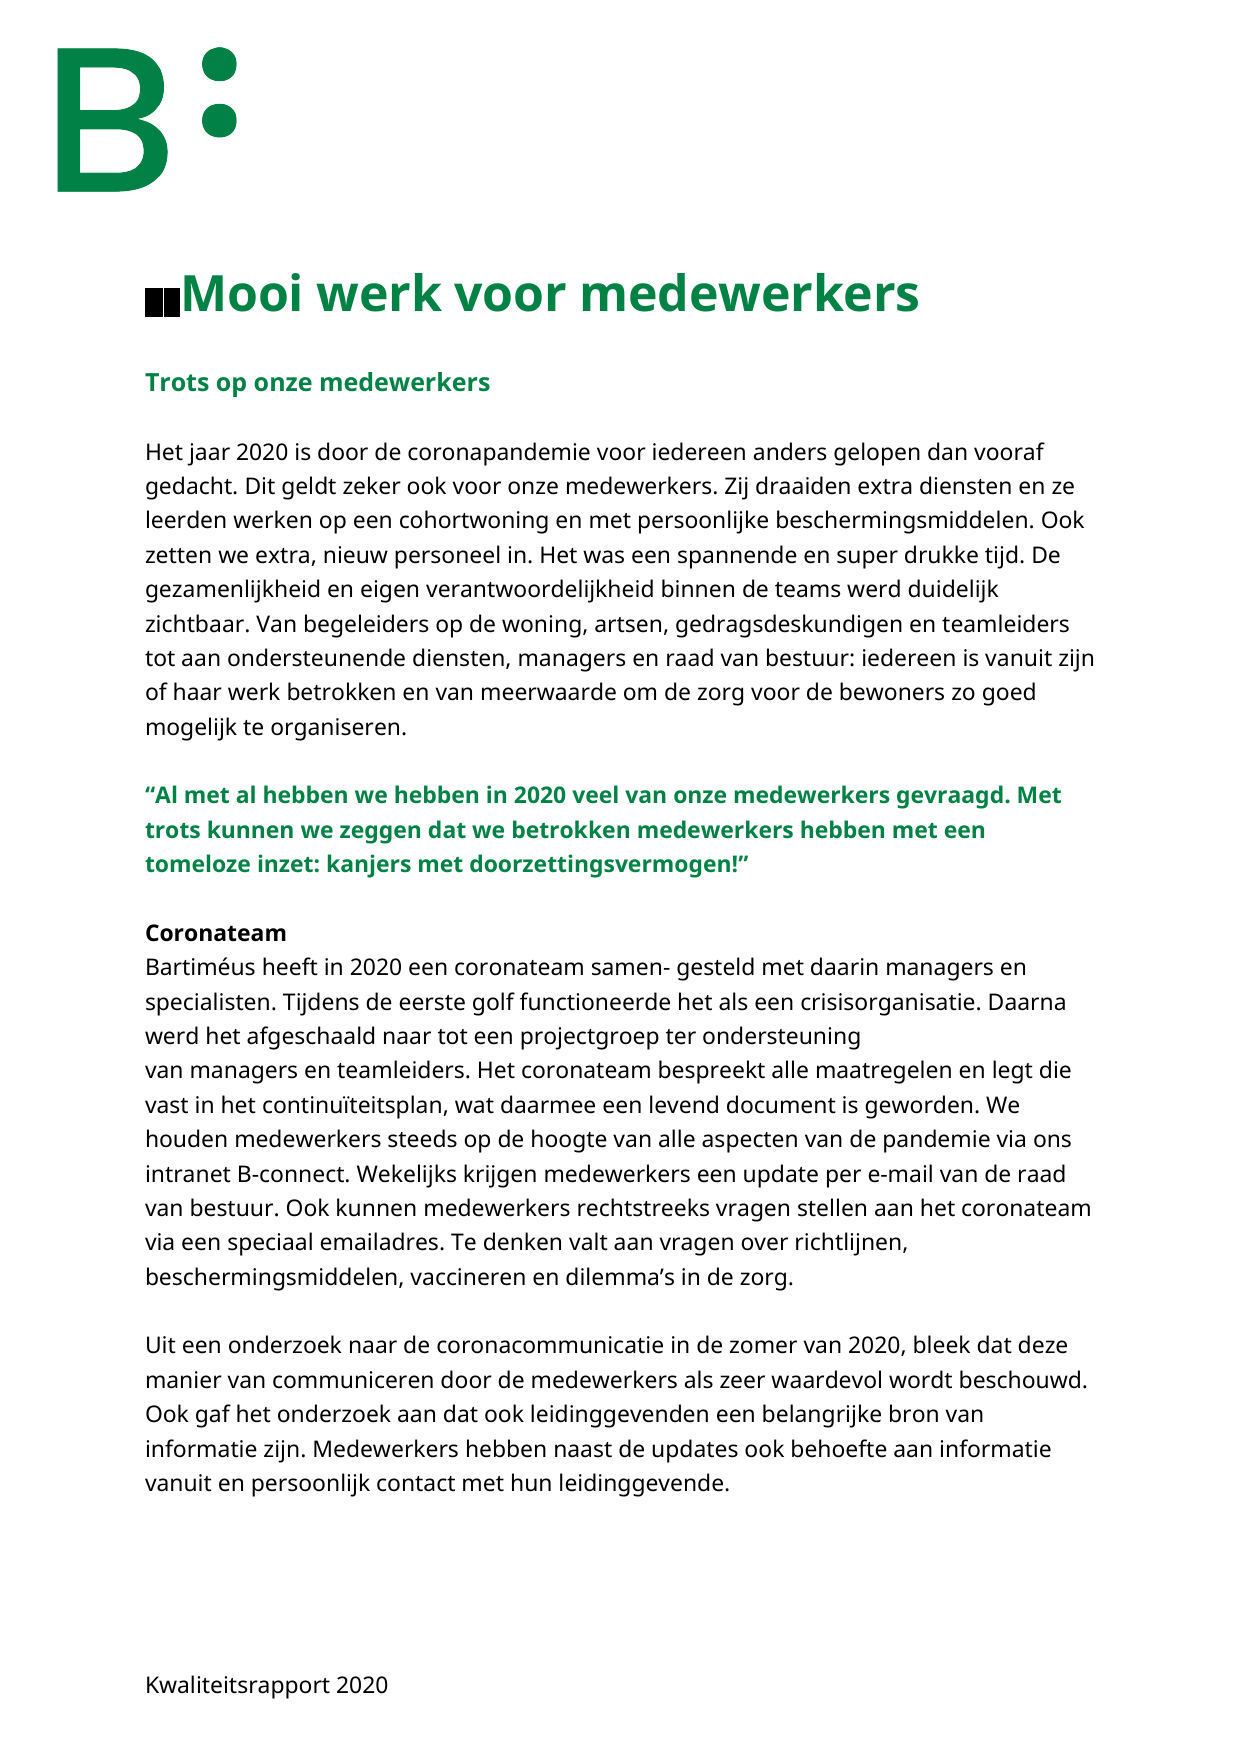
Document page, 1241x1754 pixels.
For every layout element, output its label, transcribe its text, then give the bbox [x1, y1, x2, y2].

text “Al met al hebben we hebben in 2020 veel van onze medewerkers gevraagd. Met trots kunnen we zeggen dat we betrokken medewerkers hebben met een tomeloze inzet: kanjers met doorzettingsvermogen!” [145, 776, 1096, 879]
text van managers en teamleiders. Het coronateam bespreekt alle maatregelen en legt die vast in het continuïteitsplan, wat daarmee een levend document is geworden. We houden medewerkers steeds op de hoogte van alle aspecten van de pandemie via ons intranet B-connect. Wekelijks krijgen medewerkers een update per e-mail van de raad van bestuur. Ook kunnen medewerkers rechtstreeks vragen stellen aan het coronateam via een speciaal emailadres. Te denken valt aan vragen over richtlijnen, beschermingsmiddelen, vaccineren en dilemma’s in de zorg. [145, 1051, 1096, 1292]
text Trots op onze medewerkers [145, 364, 1096, 398]
text Bartiméus heeft in 2020 een coronateam samen- gesteld met daarin managers en specialisten. Tijdens de eerste golf functioneerde het als een crisisorganisatie. Daarna werd het afgeschaald naar tot een projectgroep ter ondersteuning [145, 948, 1096, 1051]
picture [57, 47, 237, 192]
text Het jaar 2020 is door de coronapandemie voor iedereen anders gelopen dan vooraf gedacht. Dit geldt zeker ook voor onze medewerkers. Zij draaiden extra diensten en ze leerden werken op een cohortwoning en met persoonlijke beschermingsmiddelen. Ook zetten we extra, nieuw personeel in. Het was een spannende en super drukke tijd. De gezamenlijkheid en eigen verantwoordelijkheid binnen de teams werd duidelijk zichtbaar. Van begeleiders op de woning, artsen, gedragsdeskundigen en teamleiders tot aan ondersteunende diensten, managers en raad van bestuur: iedereen is vanuit zijn of haar werk betrokken en van meerwaarde om de zorg voor de bewoners zo goed mogelijk te organiseren. [145, 433, 1096, 742]
subtitle Mooi werk voor medewerkers [145, 258, 1096, 326]
text Uit een onderzoek naar de coronacommunicatie in de zomer van 2020, bleek dat deze manier van communiceren door de medewerkers als zeer waardevol wordt beschouwd. Ook gaf het onderzoek aan dat ook leidinggevenden een belangrijke bron van informatie zijn. Medewerkers hebben naast de updates ook behoefte aan informatie vanuit en persoonlijk contact met hun leidinggevende. [145, 1326, 1096, 1498]
text Coronateam [145, 914, 1096, 948]
